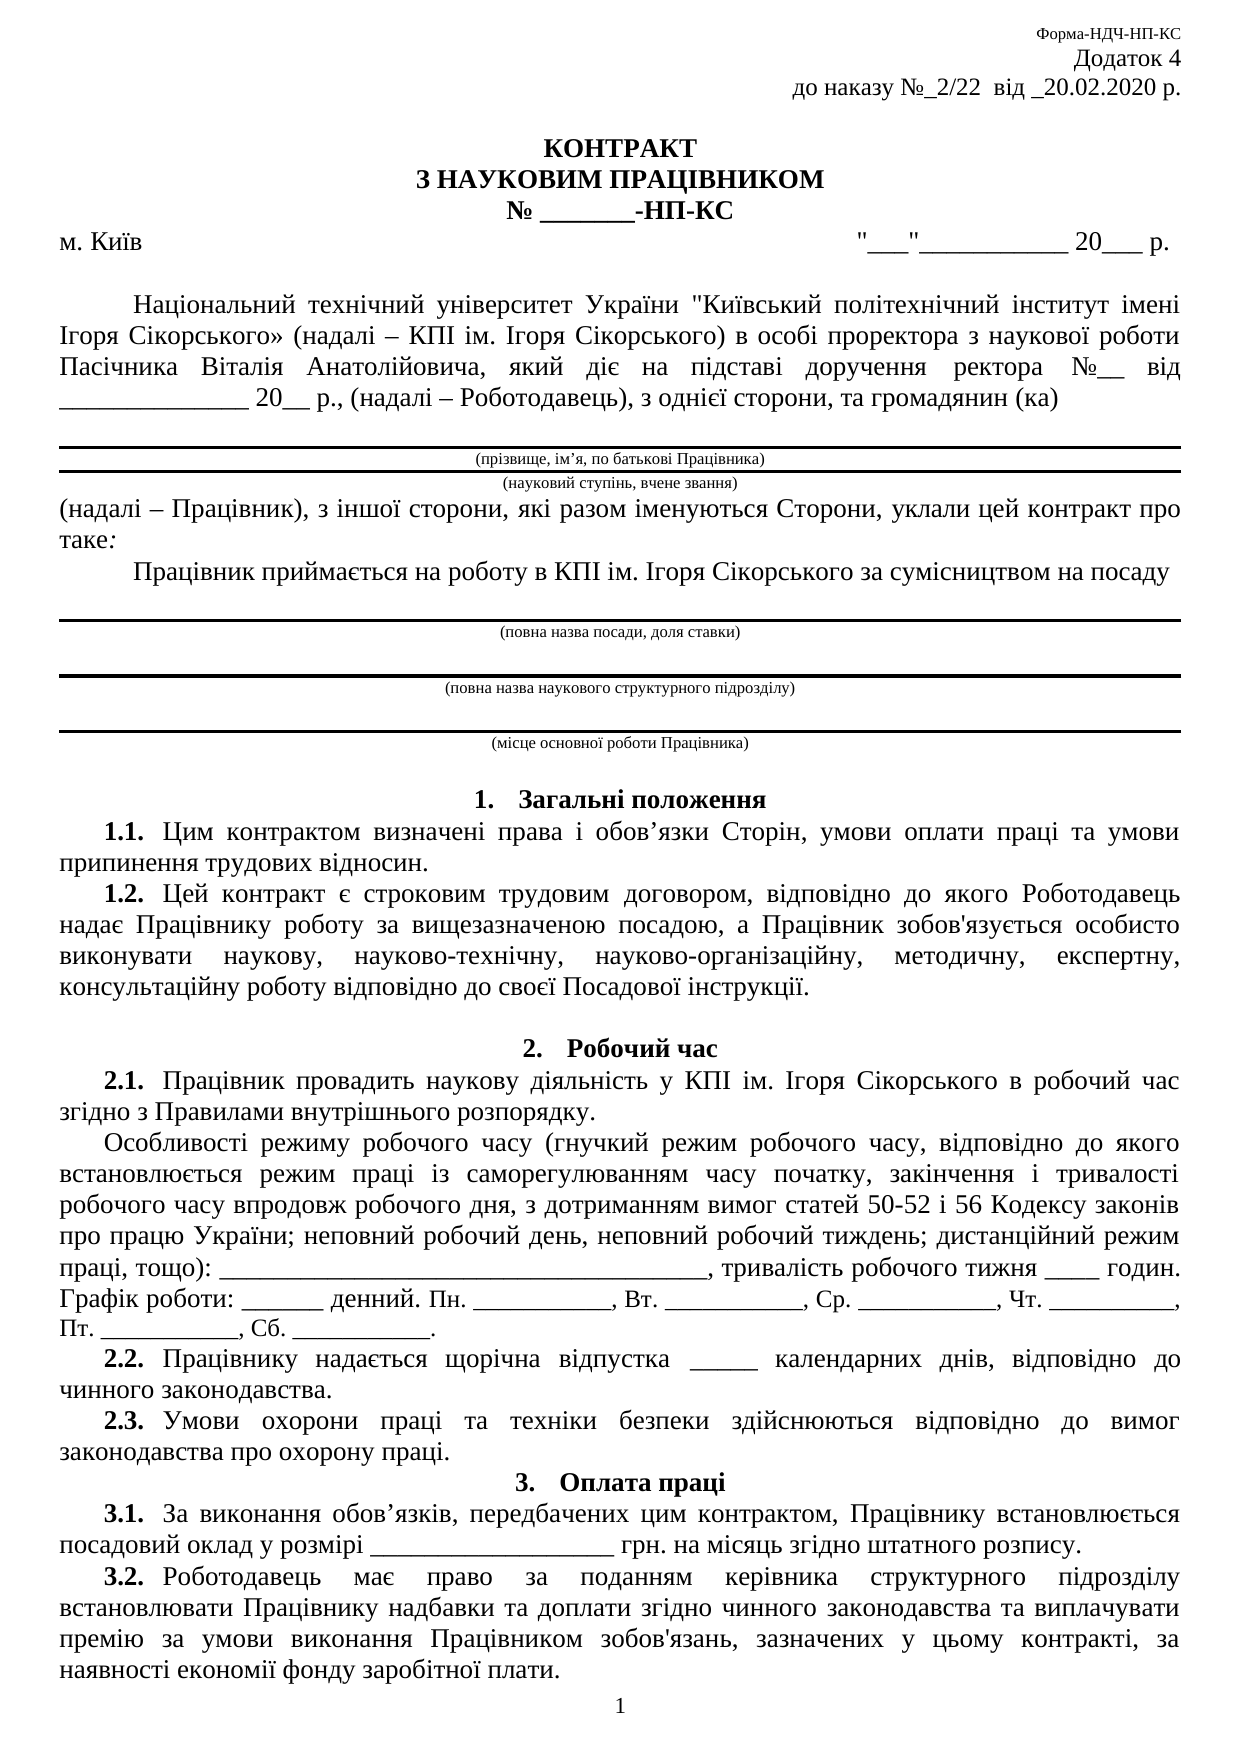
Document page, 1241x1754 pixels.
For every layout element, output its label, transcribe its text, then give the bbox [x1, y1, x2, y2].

subtitle до наказу №_2/22 від _20.02.2020 р. [59, 72, 1181, 101]
list Працівник провадить наукову діяльність у КПІ ім. Ігоря Сікорського в робочий час згідно з Правилами внутрішнього розпорядку. [59, 1064, 1181, 1126]
text (місце основної роботи Працівника) [59, 733, 1181, 752]
list Роботодавець має право за поданням керівника структурного підрозділу встановлювати Працівнику надбавки та доплати згідно чинного законодавства та виплачувати премію за умови виконання Працівником зобов'язань, зазначених у цьому контракті, за наявності економії фонду заробітної плати. [59, 1560, 1181, 1684]
text (прізвище, ім’я, по батькові Працівника) [59, 449, 1181, 468]
text м. Київ "___"___________ 20___ р. [59, 226, 1181, 257]
subtitle Оплата праці [59, 1466, 1181, 1497]
subtitle Загальні положення [59, 783, 1181, 814]
text Працівник приймається на роботу в КПІ ім. Ігоря Сікорського за сумісництвом на посаду [59, 554, 1181, 586]
list За виконання обов’язків, передбачених цим контрактом, Працівнику встановлюється посадовий оклад у розмірі __________________ грн. на місяць згідно штатного розпису. [59, 1497, 1181, 1560]
text Національний технічний університет України "Київський політехнічний інститут імені Ігоря Сікорського» (надалі – КПІ ім. Ігоря Сікорського) в особі проректора з наукової роботи Пасічника Віталія Анатолійовича, який діє на підставі доручення ректора №__ від ______________ 20__ р., (надалі – Роботодавець), з однієї сторони, та громадянин (ка) [59, 288, 1181, 412]
subtitle КОНТРАКТ [59, 132, 1181, 163]
text (надалі – Працівник), з іншої сторони, які разом іменуються Сторони, уклали цей контракт про таке: [59, 492, 1181, 554]
subtitle Робочий час [59, 1033, 1181, 1064]
subtitle З НАУКОВИМ ПРАЦІВНИКОМ [59, 163, 1181, 194]
list Цей контракт є строковим трудовим договором, відповідно до якого Роботодавець надає Працівнику роботу за вищезазначеною посадою, а Працівник зобов'язується особисто виконувати наукову, науково-технічну, науково-організаційну, методичну, експертну, консультаційну роботу відповідно до своєї Посадової інструкції. [59, 877, 1181, 1001]
subtitle Додаток 4 [118, 43, 1181, 72]
list Особливості режиму робочого часу (гнучкий режим робочого часу, відповідно до якого встановлюється режим праці із саморегулюванням часу початку, закінчення і тривалості робочого часу впродовж робочого дня, з дотриманням вимог статей 50-52 і 56 Кодексу законів про працю України; неповний робочий день, неповний робочий тиждень; дистанційний режим праці, тощо): ____________________________________, тривалість робочого тижня ____ годин. Графік роботи: ______ денний. Пн. ___________, Вт. ___________, Ср. ___________, Чт. __________, Пт. ___________, Сб. ___________. [59, 1126, 1181, 1342]
list Умови охорони праці та техніки безпеки здійснюються відповідно до вимог законодавства про охорону праці. [59, 1404, 1181, 1466]
list Працівнику надається щорічна відпустка _____ календарних днів, відповідно до чинного законодавства. [59, 1342, 1181, 1404]
subtitle № _______-НП-КС [59, 194, 1181, 226]
list Цим контрактом визначені права і обов’язки Сторін, умови оплати праці та умови припинення трудових відносин. [59, 814, 1181, 877]
text (повна назва наукового структурного підрозділу) [59, 678, 1181, 697]
text (повна назва посади, доля ставки) [59, 622, 1181, 641]
text (науковий ступінь, вчене звання) [59, 473, 1181, 492]
